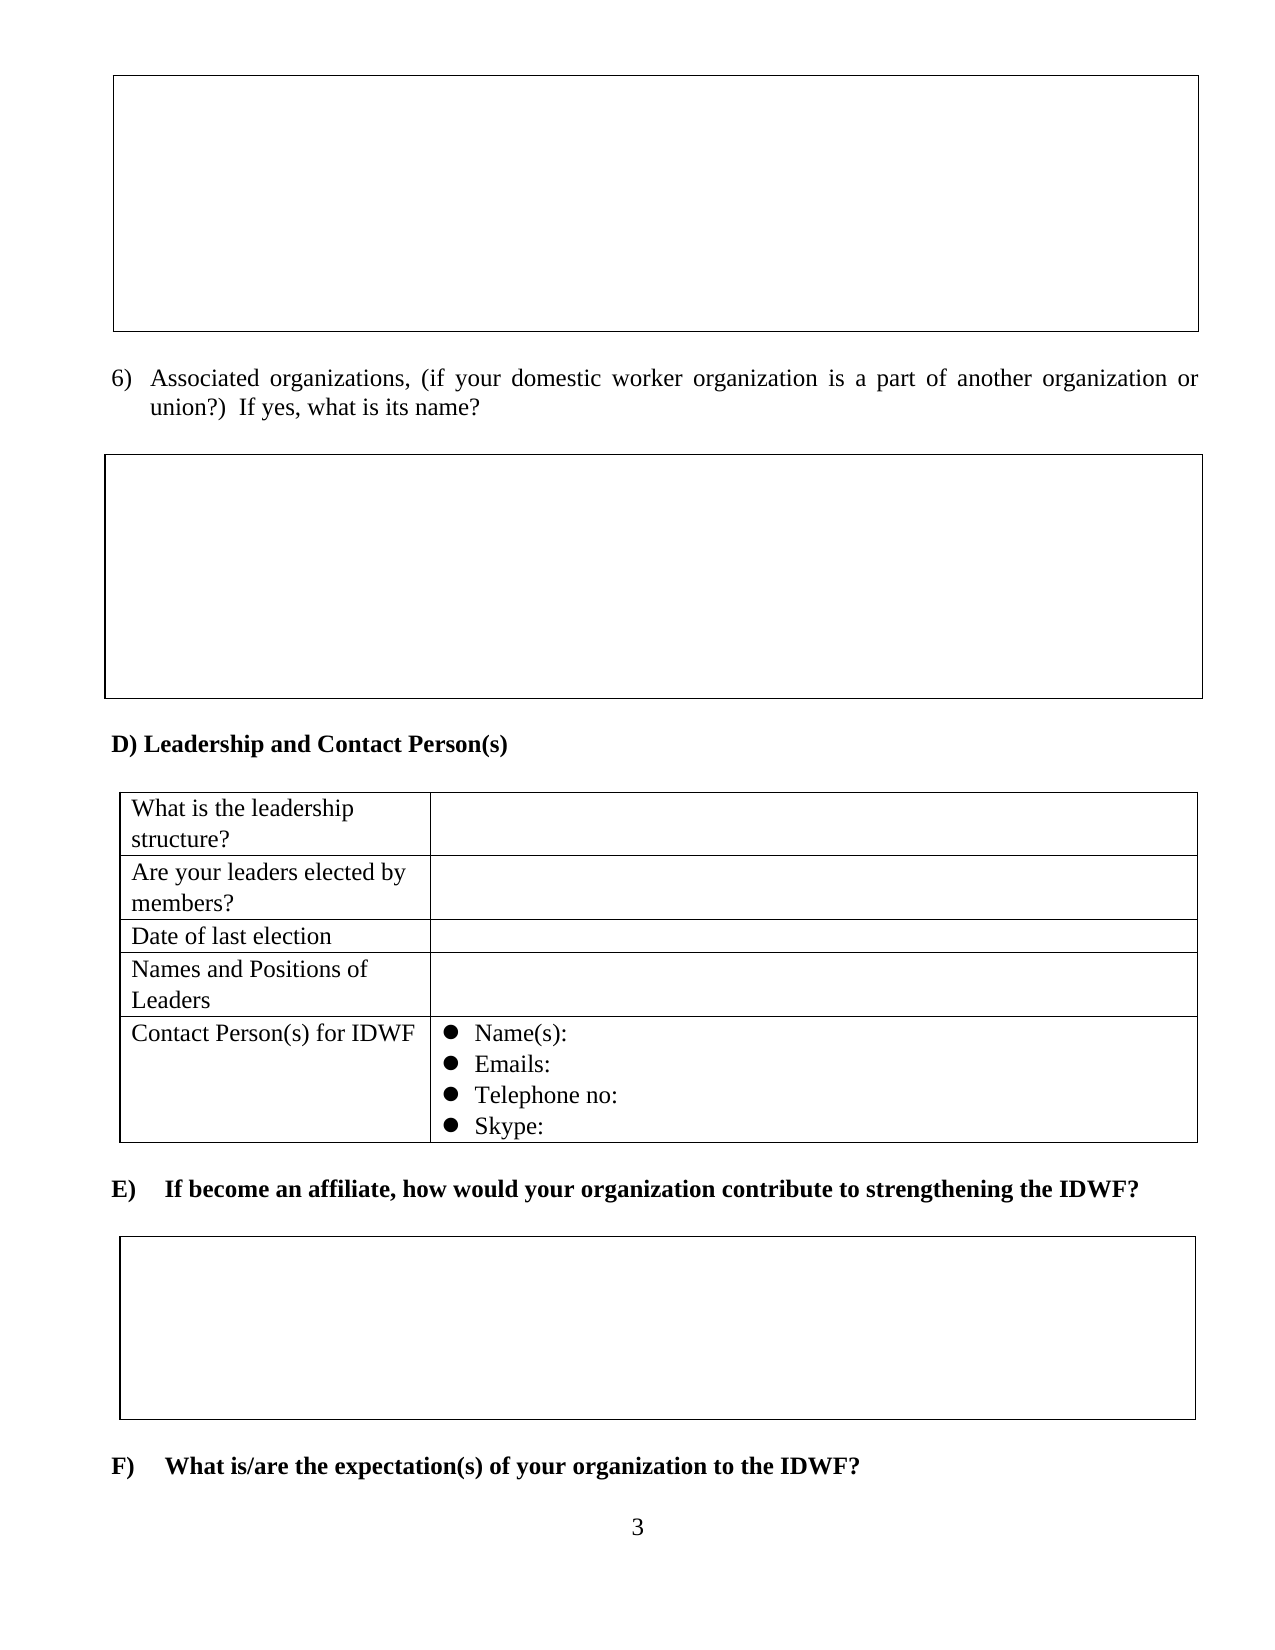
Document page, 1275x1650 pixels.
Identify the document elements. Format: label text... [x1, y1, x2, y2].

table_header [121, 1237, 1195, 1419]
table_header [431, 793, 1197, 855]
table_cell Contact Person(s) for IDWF [121, 1017, 430, 1142]
table_header What is the leadership structure? [121, 793, 430, 855]
table_header [114, 76, 1198, 331]
list If become an affiliate, how would your organization contribute to strengthening the IDWF? [111, 1174, 1200, 1203]
table_header [106, 455, 1202, 697]
table_cell [431, 953, 1197, 1016]
table_cell Date of last election [121, 920, 430, 952]
list What is/are the expectation(s) of your organization to the IDWF? [111, 1451, 1200, 1479]
list Associated organizations, (if your domestic worker organization is a part of another organization or union?) If yes, what is its name? [111, 363, 1200, 421]
subtitle D) Leadership and Contact Person(s) [111, 729, 1200, 758]
table_cell Name(s): Emails: Telephone no: Skype: [431, 1017, 1197, 1142]
table_cell Are your leaders elected by members? [121, 856, 430, 919]
table_cell [431, 920, 1197, 952]
table_cell Names and Positions of Leaders [121, 953, 430, 1016]
table_cell [431, 856, 1197, 919]
